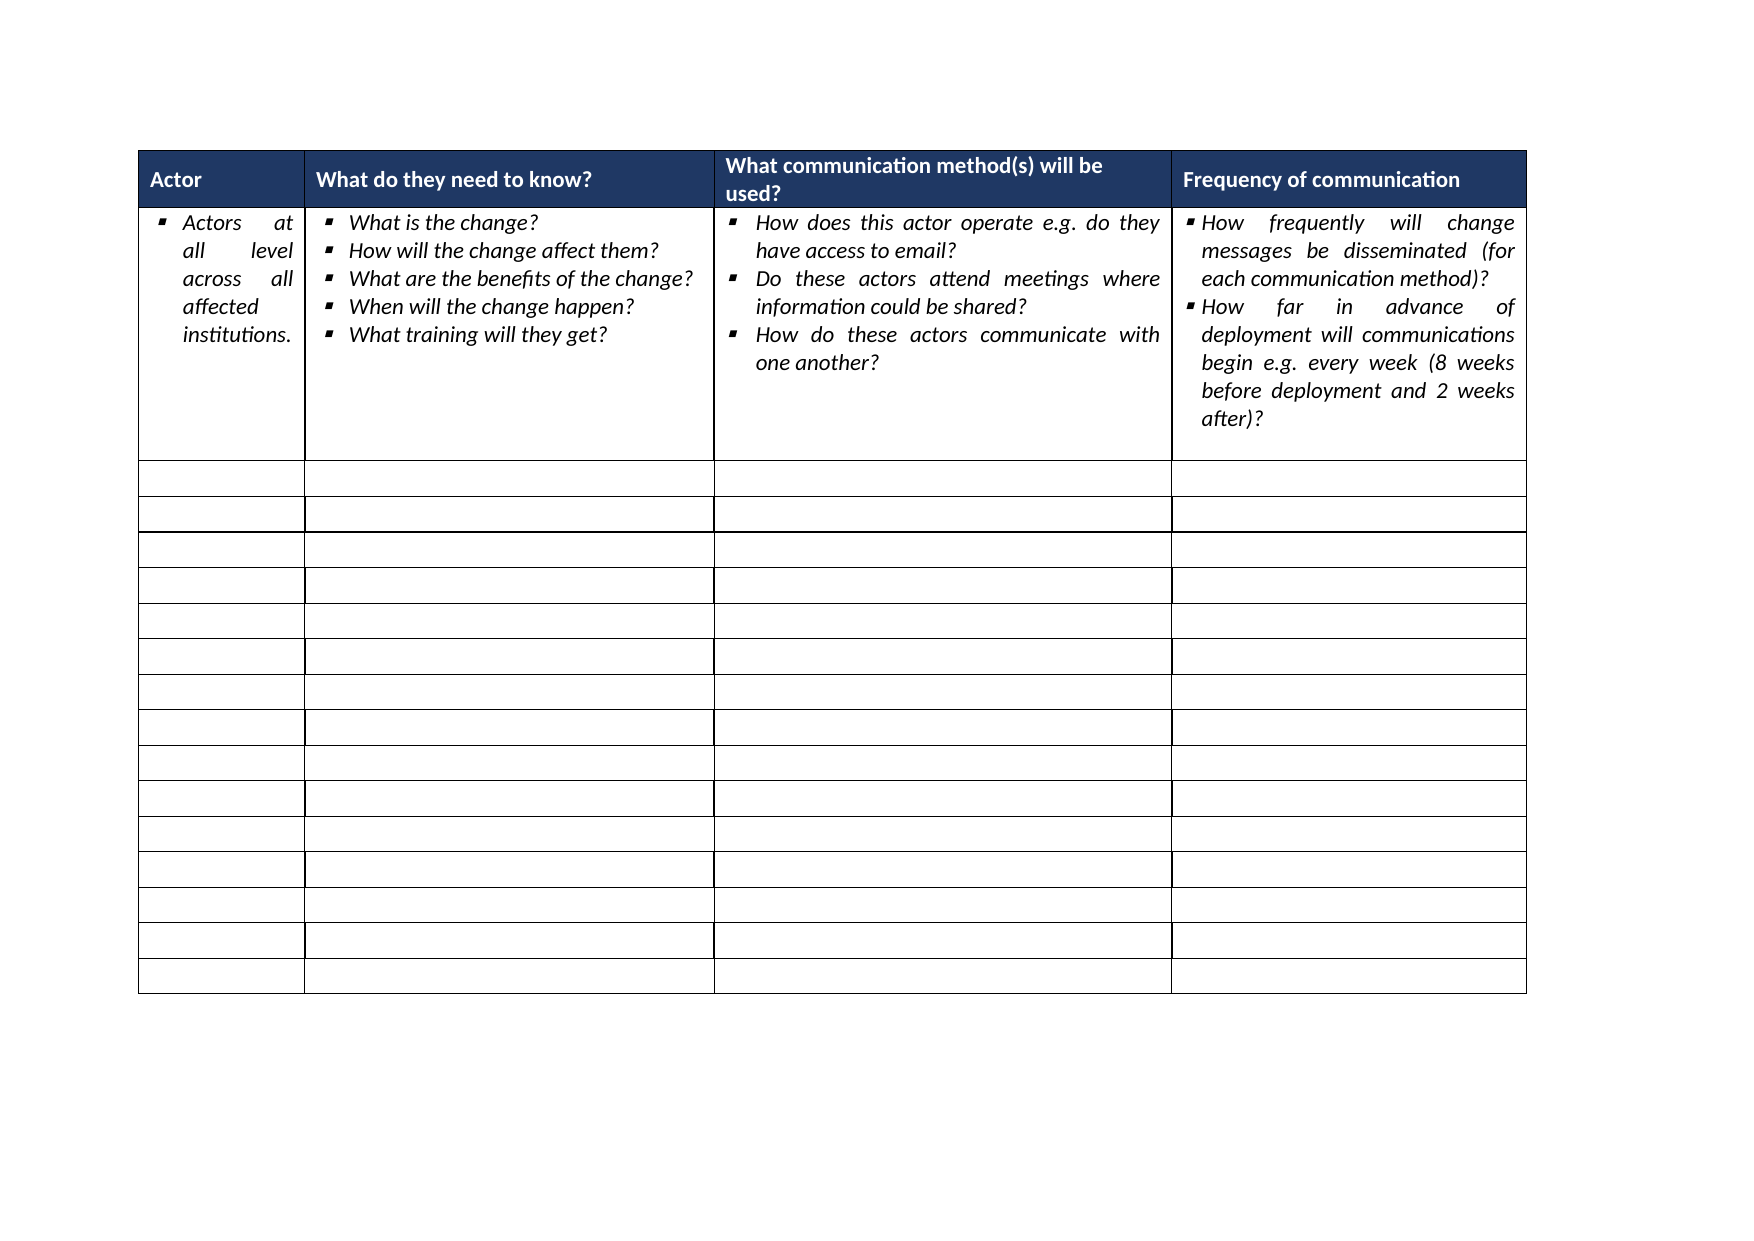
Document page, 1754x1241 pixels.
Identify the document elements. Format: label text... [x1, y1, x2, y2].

table_cell [1173, 710, 1526, 744]
table_cell [306, 639, 713, 673]
table_cell [139, 604, 304, 638]
table_cell [139, 923, 304, 958]
table_cell [139, 959, 304, 993]
table_cell [715, 675, 1171, 709]
table_cell [305, 746, 714, 780]
table_cell How does this actor operate e.g. do they have access to email? Do these actors attend meetings where information could be shared? How do these actors communicate with one another? [715, 208, 1171, 460]
table_cell [305, 817, 714, 851]
table_cell [715, 497, 1171, 531]
table_cell [306, 923, 713, 958]
table_header Actor [139, 151, 304, 207]
table_cell [715, 710, 1171, 744]
table_cell [305, 461, 714, 496]
table_cell [1172, 817, 1526, 851]
table_cell [715, 568, 1171, 602]
table_cell [715, 604, 1171, 638]
table_cell [715, 888, 1171, 922]
table_cell [715, 781, 1171, 816]
table_cell [1172, 959, 1526, 993]
table_cell [305, 533, 714, 567]
table_cell [306, 781, 713, 816]
table_cell [1173, 568, 1526, 602]
table_cell [1172, 461, 1526, 496]
table_cell [715, 923, 1171, 958]
table_cell [305, 959, 714, 993]
table_cell [715, 746, 1171, 780]
table_cell [139, 781, 304, 816]
table_cell [139, 461, 304, 496]
table_header Frequency of communication [1172, 151, 1526, 207]
table_cell [139, 497, 304, 531]
table_cell [139, 852, 304, 887]
table_cell [139, 746, 304, 780]
table_cell [715, 817, 1171, 851]
table_cell [139, 675, 304, 709]
table_cell [1172, 746, 1526, 780]
table_cell What is the change? How will the change affect them? What are the benefits of the change? When will the change happen? What training will they get? [306, 208, 713, 460]
table_cell [715, 533, 1171, 567]
table_cell [715, 852, 1171, 887]
table_cell [139, 817, 304, 851]
table_cell [1173, 852, 1526, 887]
table_cell [305, 888, 714, 922]
table_cell [1173, 923, 1526, 958]
table_cell [139, 568, 304, 602]
table_cell [715, 639, 1171, 673]
table_cell Actors at all level across all affected institutions. [139, 208, 304, 460]
table_cell [1172, 604, 1526, 638]
table_cell [306, 568, 713, 602]
table_cell [306, 852, 713, 887]
table_cell [715, 461, 1171, 496]
table_cell [305, 604, 714, 638]
table_cell [1172, 888, 1526, 922]
table_cell [139, 888, 304, 922]
table_cell [1172, 675, 1526, 709]
table_cell How frequently will change messages be disseminated (for each communication method)? How far in advance of deployment will communications begin e.g. every week (8 weeks before deployment and 2 weeks after)? [1173, 208, 1526, 460]
table_header What do they need to know? [305, 151, 714, 207]
table_cell [715, 959, 1171, 993]
table_cell [305, 675, 714, 709]
table_cell [139, 710, 304, 744]
table_cell [1173, 639, 1526, 673]
table_cell [1172, 533, 1526, 567]
table_cell [306, 710, 713, 744]
table_cell [139, 533, 304, 567]
table_cell [1173, 781, 1526, 816]
table_cell [306, 497, 713, 531]
table_header What communication method(s) will be used? [715, 151, 1171, 207]
table_cell [139, 639, 304, 673]
table_cell [1173, 497, 1526, 531]
